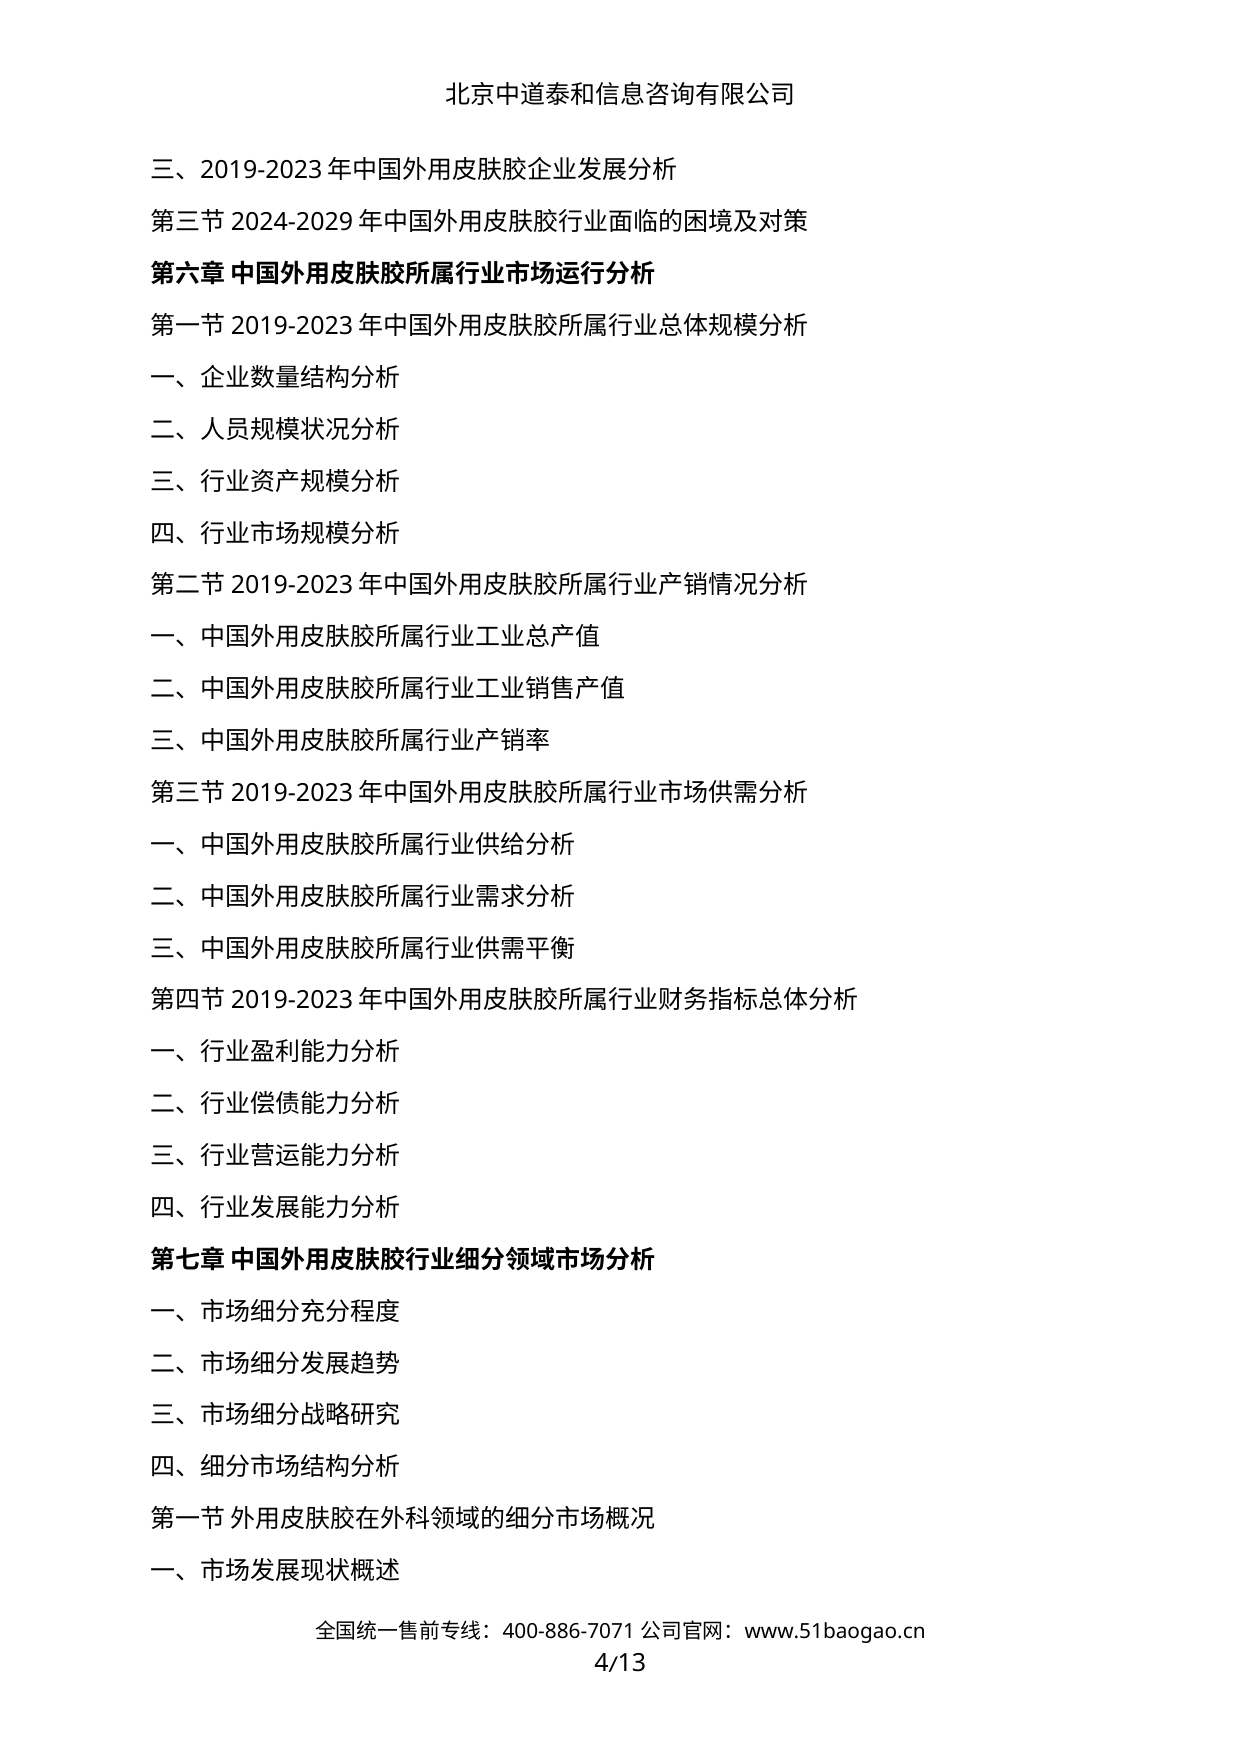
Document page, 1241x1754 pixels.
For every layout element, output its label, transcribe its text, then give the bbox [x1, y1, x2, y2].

text 三、2019-2023年中国外用皮肤胶企业发展分析 [150, 150, 1090, 186]
text 第一节 2019-2023年中国外用皮肤胶所属行业总体规模分析 [150, 306, 1090, 342]
text 一、行业盈利能力分析 [150, 1032, 1090, 1068]
text 三、中国外用皮肤胶所属行业供需平衡 [150, 928, 1090, 964]
text 四、行业发展能力分析 [150, 1187, 1090, 1224]
text 第一节 外用皮肤胶在外科领域的细分市场概况 [150, 1499, 1090, 1535]
text 三、行业资产规模分析 [150, 461, 1090, 497]
text 一、市场发展现状概述 [150, 1551, 1090, 1587]
text 第二节 2019-2023年中国外用皮肤胶所属行业产销情况分析 [150, 565, 1090, 601]
text 二、人员规模状况分析 [150, 409, 1090, 446]
text 第七章 中国外用皮肤胶行业细分领域市场分析 [150, 1239, 1090, 1276]
text 三、中国外用皮肤胶所属行业产销率 [150, 721, 1090, 757]
text 第四节 2019-2023年中国外用皮肤胶所属行业财务指标总体分析 [150, 980, 1090, 1016]
text 二、中国外用皮肤胶所属行业需求分析 [150, 876, 1090, 912]
text 一、中国外用皮肤胶所属行业供给分析 [150, 824, 1090, 861]
text 二、市场细分发展趋势 [150, 1343, 1090, 1379]
text 二、行业偿债能力分析 [150, 1084, 1090, 1120]
text 四、细分市场结构分析 [150, 1447, 1090, 1483]
text 第六章 中国外用皮肤胶所属行业市场运行分析 [150, 254, 1090, 290]
text 一、市场细分充分程度 [150, 1291, 1090, 1327]
text 三、市场细分战略研究 [150, 1395, 1090, 1431]
text 一、企业数量结构分析 [150, 357, 1090, 394]
text 四、行业市场规模分析 [150, 513, 1090, 549]
text 第三节 2019-2023年中国外用皮肤胶所属行业市场供需分析 [150, 772, 1090, 809]
text 三、行业营运能力分析 [150, 1136, 1090, 1172]
text 一、中国外用皮肤胶所属行业工业总产值 [150, 617, 1090, 653]
text 第三节 2024-2029年中国外用皮肤胶行业面临的困境及对策 [150, 202, 1090, 238]
text 二、中国外用皮肤胶所属行业工业销售产值 [150, 669, 1090, 705]
